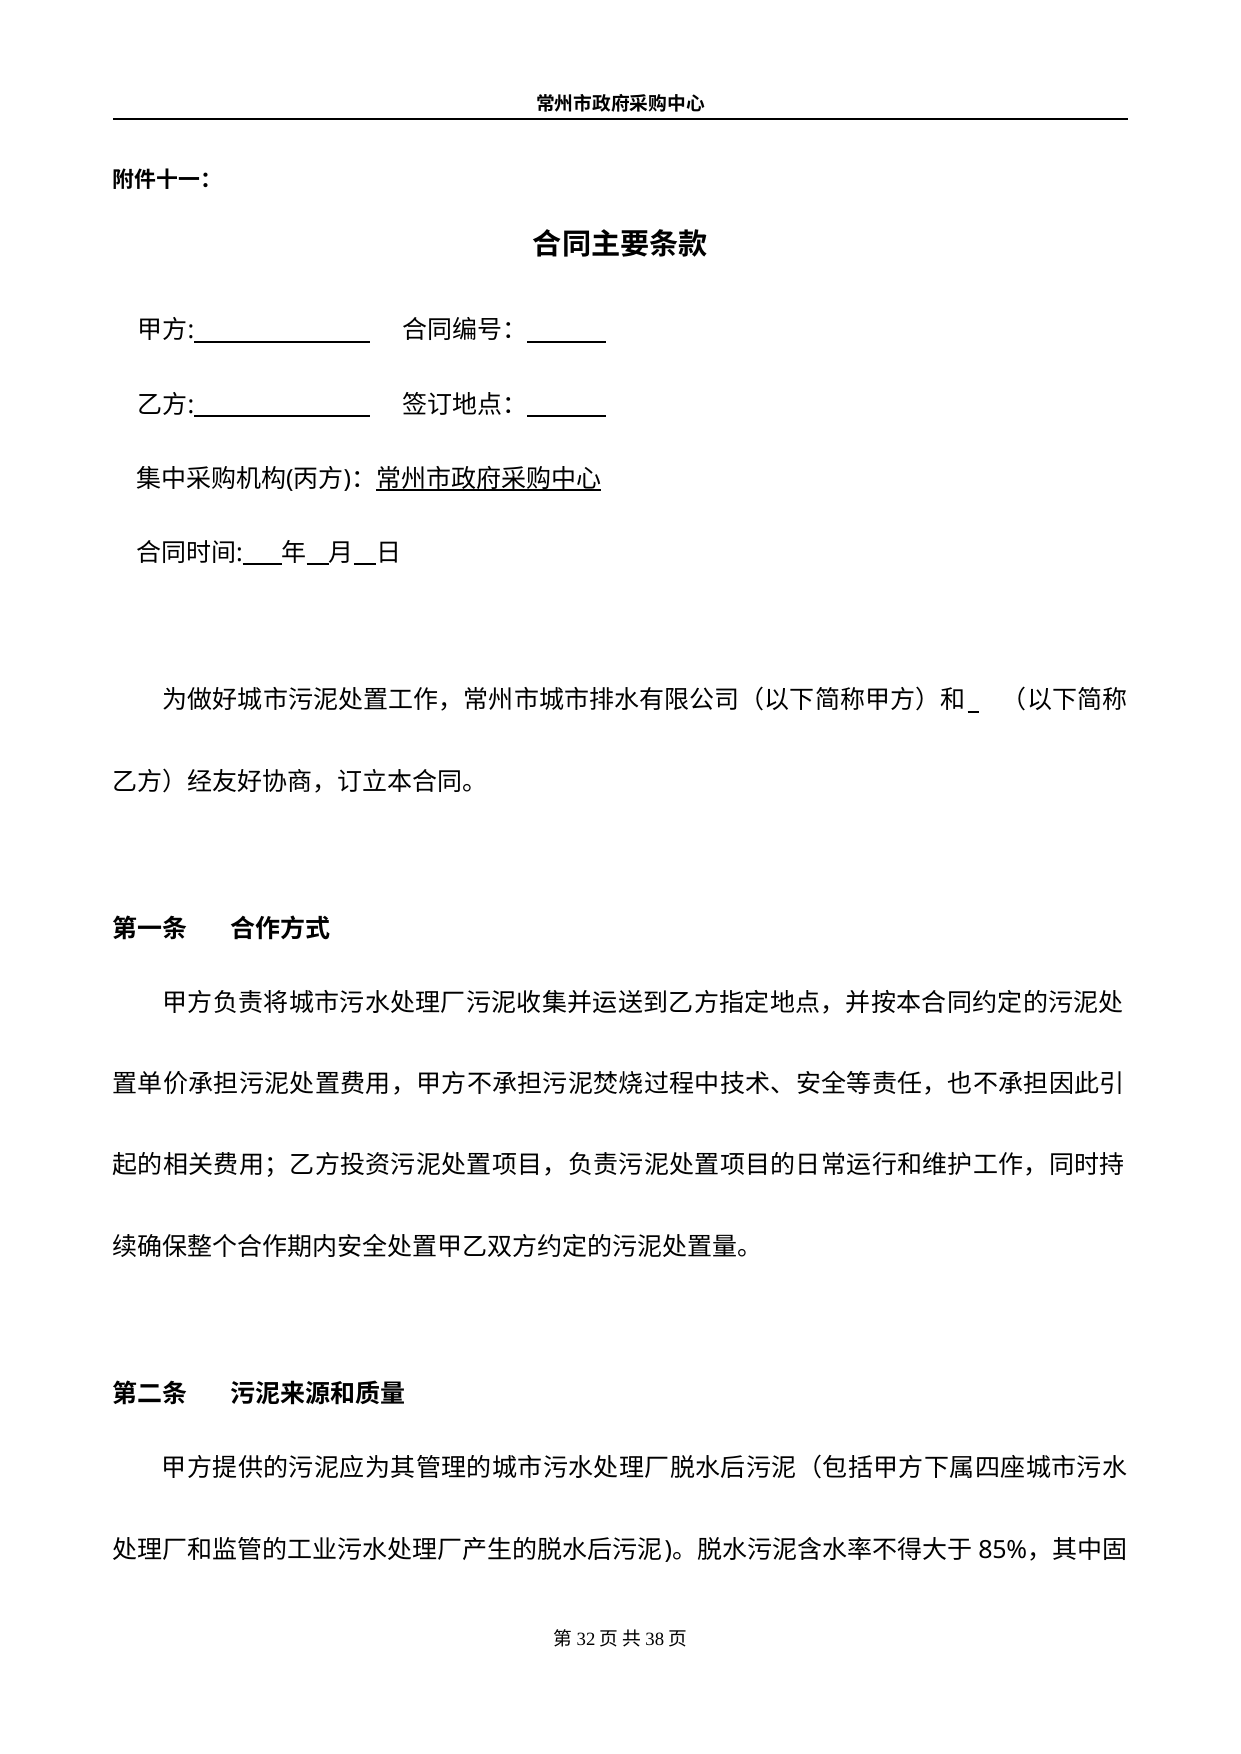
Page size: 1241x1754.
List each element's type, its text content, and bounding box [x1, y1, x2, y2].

list 污泥来源和质量 [112, 1359, 1128, 1424]
text 乙方: 签订地点： [112, 370, 1128, 435]
text 甲方负责将城市污水处理厂污泥收集并运送到乙方指定地点，并按本合同约定的污泥处置单价承担污泥处置费用，甲方不承担污泥焚烧过程中技术、安全等责任，也不承担因此引起的相关费用；乙方投资污泥处置项目，负责污泥处置项目的日常运行和维护工作，同时持续确保整个合作期内安全处置甲乙双方约定的污泥处置量。 [112, 968, 1128, 1277]
list 合作方式 [112, 894, 1128, 959]
text 集中采购机构(丙方)：常州市政府采购中心 [112, 444, 1128, 509]
text 为做好城市污泥处置工作，常州市城市排水有限公司（以下简称甲方）和 （以下简称乙方）经友好协商，订立本合同。 [112, 665, 1128, 812]
text 甲方: 合同编号： [112, 296, 1128, 361]
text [112, 1433, 1128, 1580]
subtitle 附件十一： [112, 162, 1128, 194]
text 合同主要条款 [112, 209, 1128, 274]
text 合同时间: 年 月 日 [112, 518, 1128, 583]
